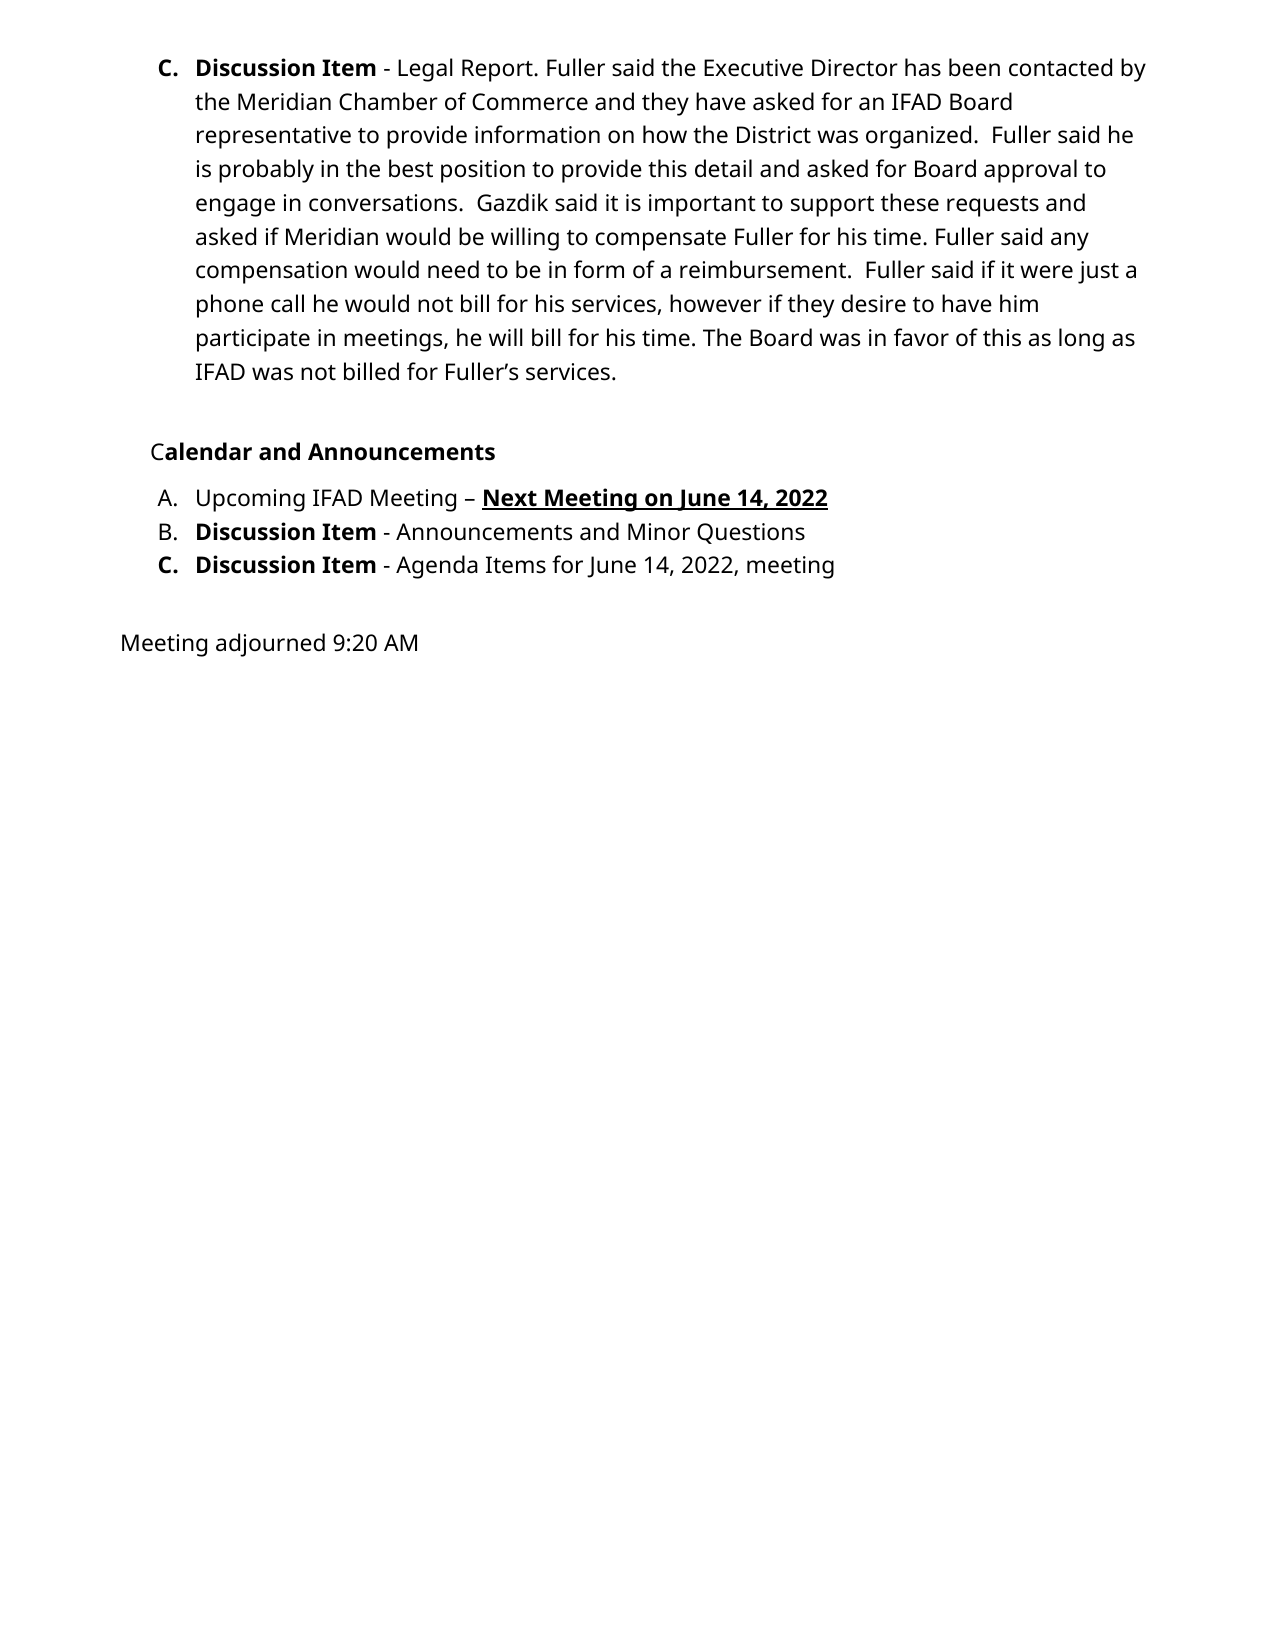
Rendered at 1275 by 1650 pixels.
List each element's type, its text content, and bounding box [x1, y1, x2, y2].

list Upcoming IFAD Meeting – Next Meeting on June 14, 2022 [157, 482, 1155, 513]
list Discussion Item - Legal Report. Fuller said the Executive Director has been contacted by the Meridian Chamber of Commerce and they have asked for an IFAD Board representative to provide information on how the District was organized. Fuller said he is probably in the best position to provide this detail and asked for Board approval to engage in conversations. Gazdik said it is important to support these requests and asked if Meridian would be willing to compensate Fuller for his time. Fuller said any compensation would need to be in form of a reimbursement. Fuller said if it were just a phone call he would not bill for his services, however if they desire to have him participate in meetings, he will bill for his time. The Board was in favor of this as long as IFAD was not billed for Fuller’s services. [157, 52, 1155, 387]
text Calendar and Announcements [120, 436, 1155, 467]
list Discussion Item - Agenda Items for June 14, 2022, meeting [157, 549, 1155, 581]
list Discussion Item - Announcements and Minor Questions [157, 516, 1155, 547]
text Meeting adjourned 9:20 AM [120, 627, 1155, 658]
